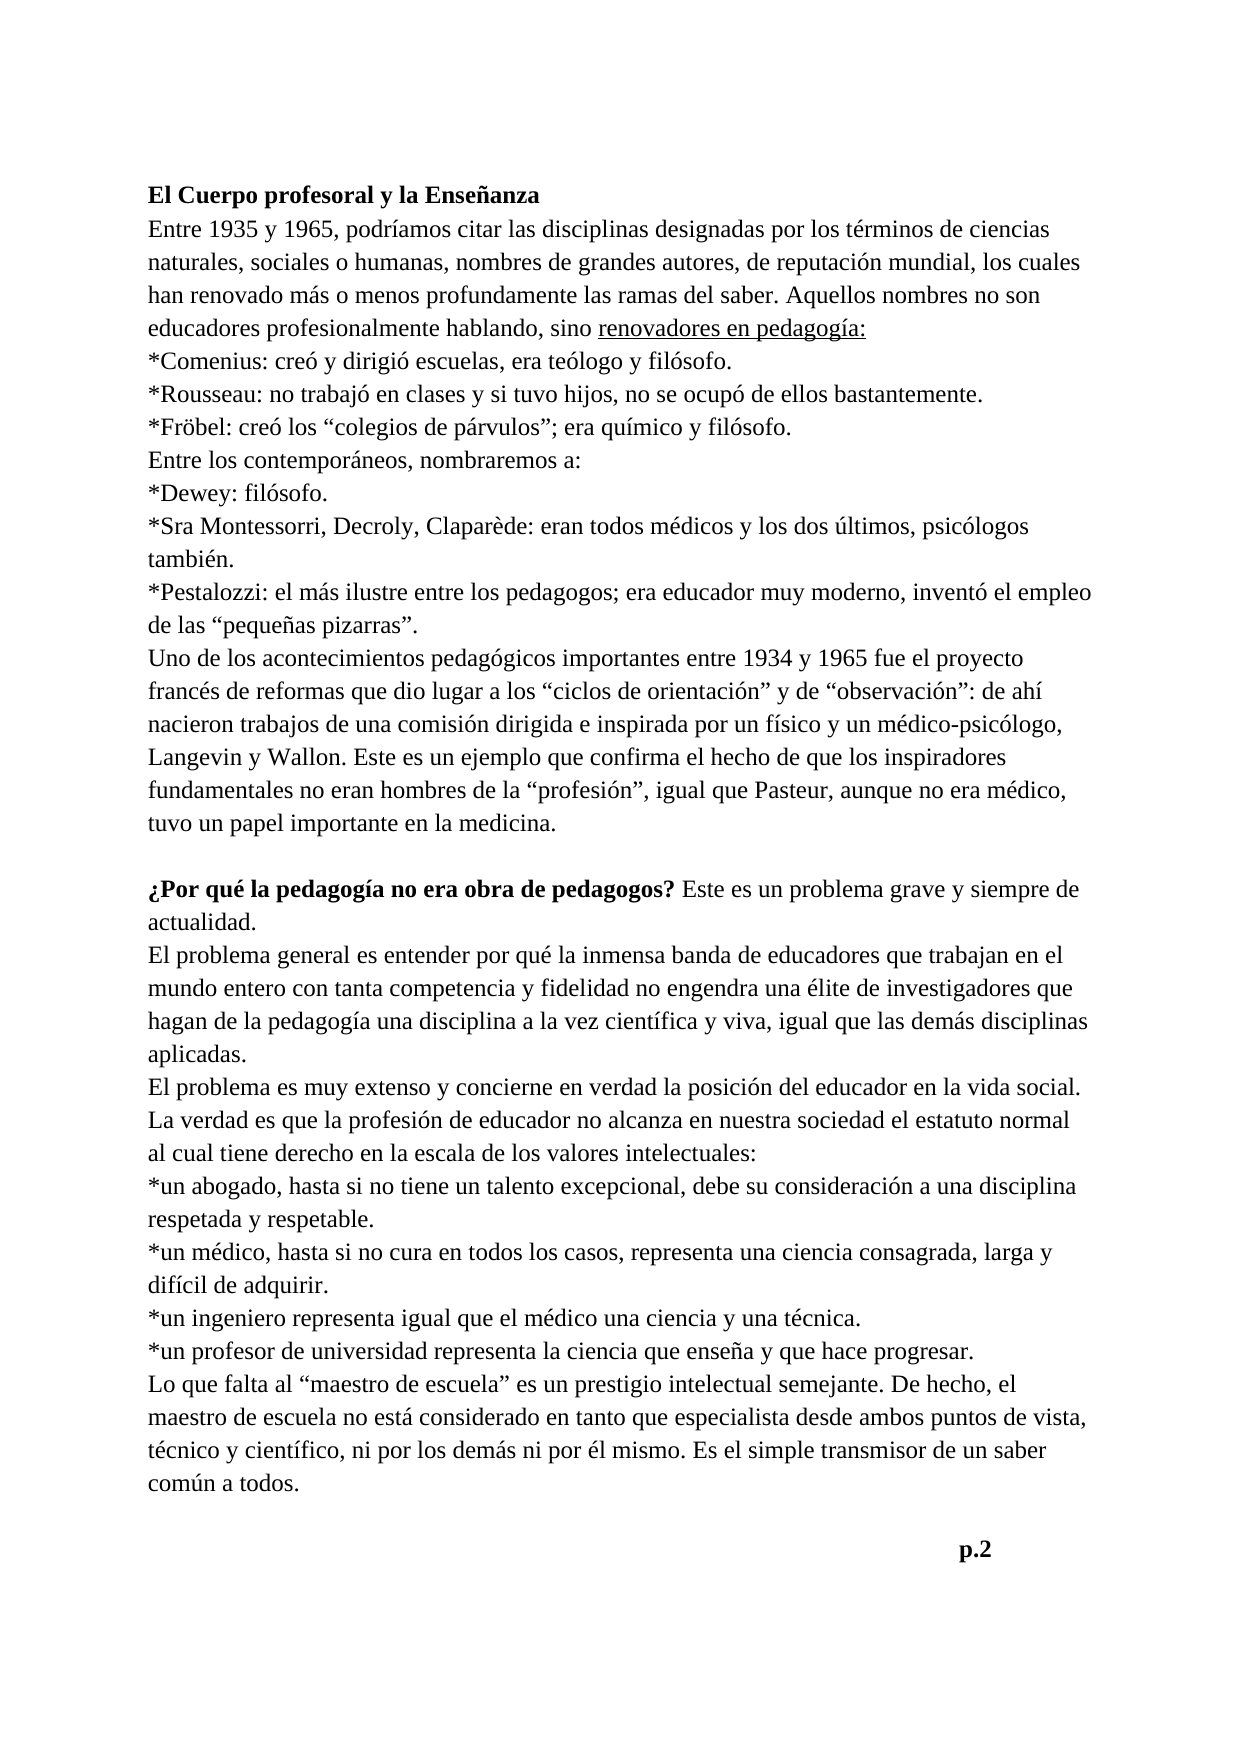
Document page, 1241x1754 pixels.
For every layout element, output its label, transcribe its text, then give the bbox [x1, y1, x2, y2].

text *Comenius: creó y dirigió escuelas, era teólogo y filósofo. [148, 346, 1093, 374]
text Lo que falta al “maestro de escuela” es un prestigio intelectual semejante. De hecho, el maestro de escuela no está considerado en tanto que especialista desde ambos puntos de vista, técnico y científico, ni por los demás ni por él mismo. Es el simple transmisor de un saber común a todos. [148, 1369, 1093, 1497]
text *Rousseau: no trabajó en clases y si tuvo hijos, no se ocupó de ellos bastantemente. [148, 379, 1093, 407]
text El problema general es entender por qué la inmensa banda de educadores que trabajan en el mundo entero con tanta competencia y fidelidad no engendra una élite de investigadores que hagan de la pedagogía una disciplina a la vez científica y viva, igual que las demás disciplinas aplicadas. [148, 940, 1093, 1068]
text *un abogado, hasta si no tiene un talento excepcional, debe su consideración a una disciplina respetada y respetable. [148, 1171, 1093, 1233]
text *Fröbel: creó los “colegios de párvulos”; era químico y filósofo. [148, 412, 1093, 441]
text p.2 [148, 1534, 1093, 1563]
text *Pestalozzi: el más ilustre entre los pedagogos; era educador muy moderno, inventó el empleo de las “pequeñas pizarras”. [148, 577, 1093, 639]
text *un ingeniero representa igual que el médico una ciencia y una técnica. [148, 1303, 1093, 1332]
text Entre 1935 y 1965, podríamos citar las disciplinas designadas por los términos de ciencias naturales, sociales o humanas, nombres de grandes autores, de reputación mundial, los cuales han renovado más o menos profundamente las ramas del saber. Aquellos nombres no son educadores profesionalmente hablando, sino renovadores en pedagogía: [148, 214, 1093, 341]
text *Dewey: filósofo. [148, 478, 1093, 507]
text *un médico, hasta si no cura en todos los casos, representa una ciencia consagrada, larga y difícil de adquirir. [148, 1237, 1093, 1299]
text Uno de los acontecimientos pedagógicos importantes entre 1934 y 1965 fue el proyecto francés de reformas que dio lugar a los “ciclos de orientación” y de “observación”: de ahí nacieron trabajos de una comisión dirigida e inspirada por un físico y un médico-psicólogo, Langevin y Wallon. Este es un ejemplo que confirma el hecho de que los inspiradores fundamentales no eran hombres de la “profesión”, igual que Pasteur, aunque no era médico, tuvo un papel importante en la medicina. [148, 643, 1093, 837]
text *un profesor de universidad representa la ciencia que enseña y que hace progresar. [148, 1336, 1093, 1365]
text ¿Por qué la pedagogía no era obra de pedagogos? Este es un problema grave y siempre de actualidad. [148, 874, 1093, 936]
text Entre los contemporáneos, nombraremos a: [148, 445, 1093, 473]
text *Sra Montessorri, Decroly, Claparède: eran todos médicos y los dos últimos, psicólogos también. [148, 511, 1093, 573]
text El Cuerpo profesoral y la Enseñanza [148, 181, 1093, 209]
text El problema es muy extenso y concierne en verdad la posición del educador en la vida social. La verdad es que la profesión de educador no alcanza en nuestra sociedad el estatuto normal al cual tiene derecho en la escala de los valores intelectuales: [148, 1072, 1093, 1167]
